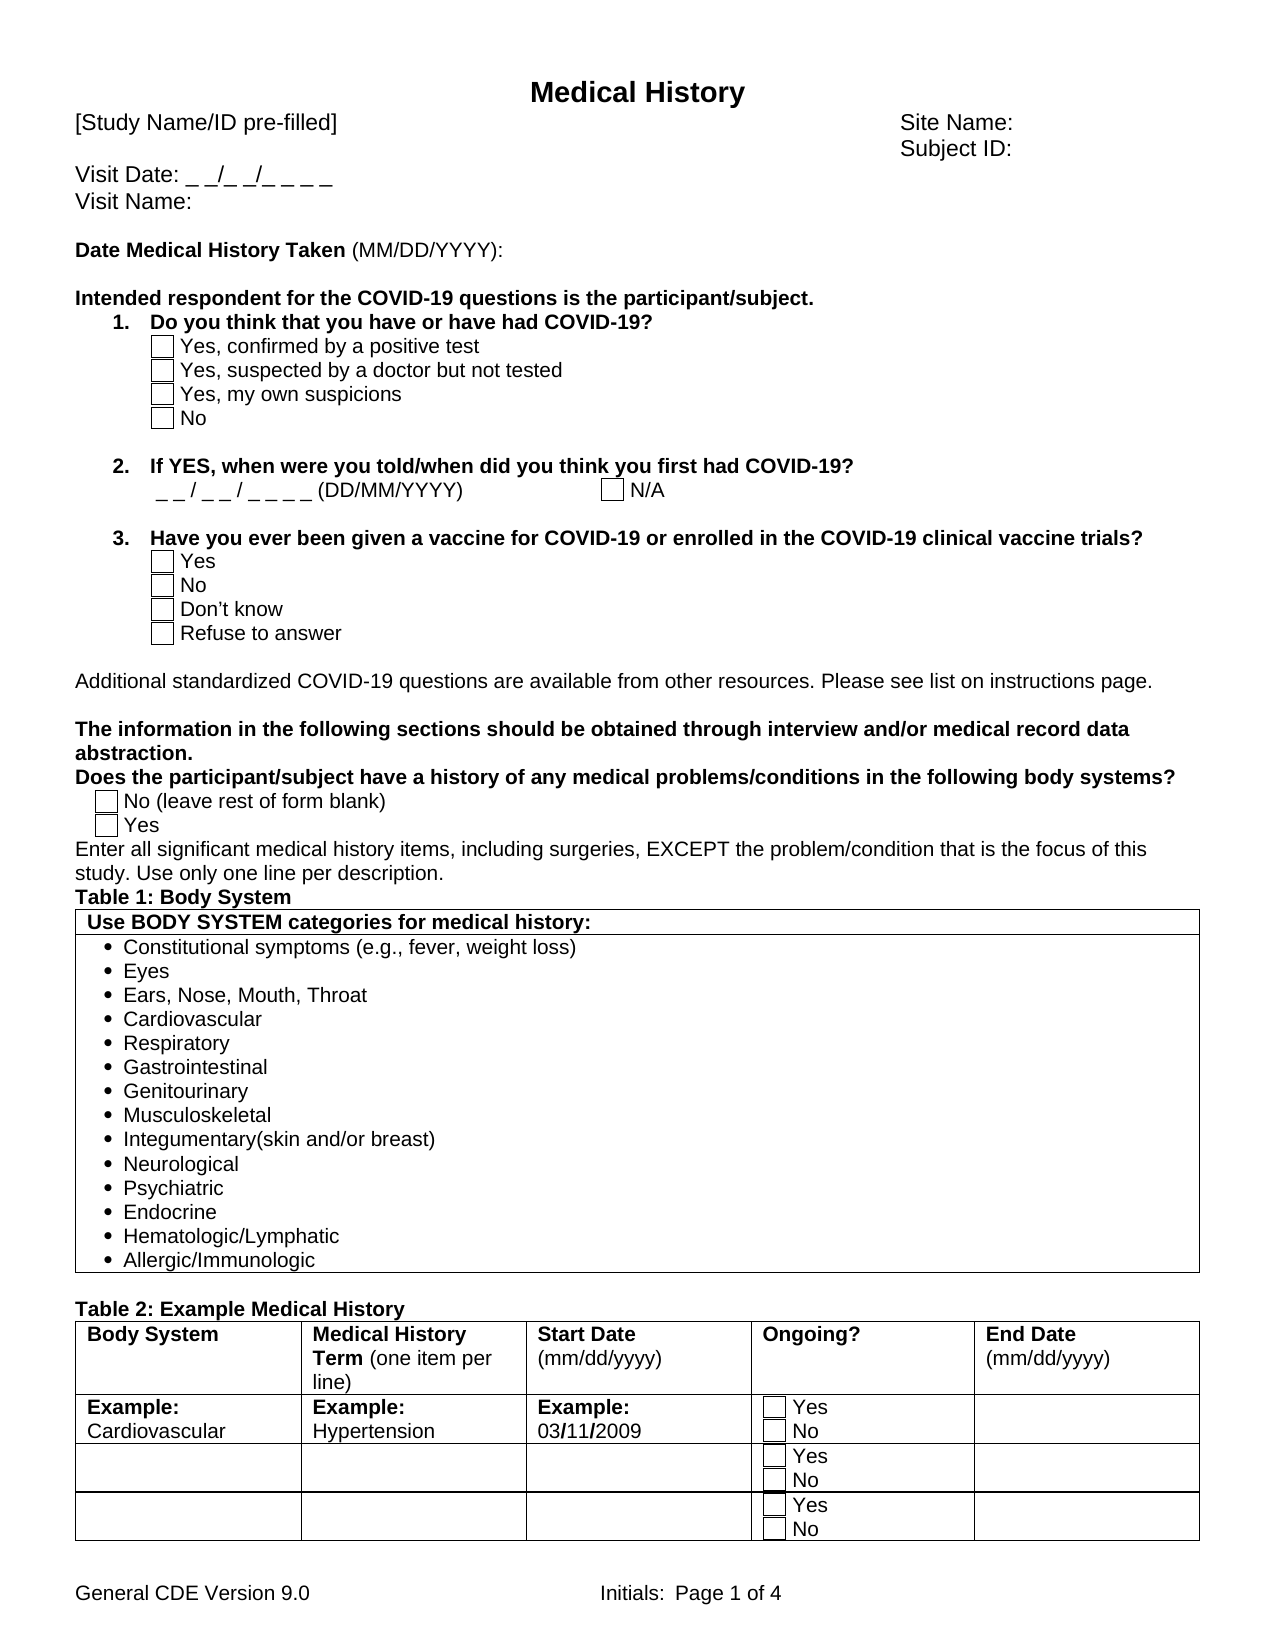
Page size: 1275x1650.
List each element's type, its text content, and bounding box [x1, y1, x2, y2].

table_cell Constitutional symptoms (e.g., fever, weight loss) Eyes Ears, Nose, Mouth, Throat Cardiovascular Respiratory Gastrointestinal Genitourinary Musculoskeletal Integumentary(skin and/or breast) Neurological Psychiatric Endocrine Hematologic/Lymphatic Allergic/Immunologic [76, 935, 1199, 1272]
list No [150, 573, 1200, 597]
text Date Medical History Taken (MM/DD/YYYY): [75, 238, 1200, 262]
table_cell [975, 1444, 1199, 1491]
table_cell [76, 1493, 301, 1540]
list _ _ / _ _ / _ _ _ _ (DD/MM/YYYY) N/A [150, 477, 1200, 501]
table_cell Yes No [752, 1395, 974, 1442]
list Yes, suspected by a doctor but not tested [150, 358, 1200, 382]
table_cell [975, 1395, 1199, 1442]
table_cell Example: Cardiovascular [76, 1395, 301, 1442]
table_cell [76, 1444, 301, 1491]
table_header Ongoing? [752, 1322, 974, 1393]
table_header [302, 1322, 526, 1393]
text No (leave rest of form blank) [94, 789, 1200, 813]
table_cell Example: 03/11/2009 [527, 1395, 751, 1442]
table_cell [302, 1493, 526, 1540]
table_cell [527, 1444, 751, 1491]
list Yes [150, 549, 1200, 573]
table_header Use BODY SYSTEM categories for medical history: [76, 910, 1199, 934]
text Yes [94, 813, 1200, 837]
text Enter all significant medical history items, including surgeries, EXCEPT the problem/condition that is the focus of this study. Use only one line per description. [75, 837, 1200, 885]
text Does the participant/subject have a history of any medical problems/conditions in the following body systems? [75, 765, 1200, 789]
table_cell [527, 1493, 751, 1540]
text Intended respondent for the COVID-19 questions is the participant/subject. [75, 286, 1200, 310]
table_header Start Date (mm/dd/yyyy) [527, 1322, 751, 1393]
text The information in the following sections should be obtained through interview and/or medical record data abstraction. [75, 717, 1200, 765]
text Additional standardized COVID-19 questions are available from other resources. Please see list on instructions page. [75, 669, 1200, 693]
list Have you ever been given a vaccine for COVID-19 or enrolled in the COVID-19 clinical vaccine trials? [112, 525, 1200, 549]
list Don’t know [150, 597, 1200, 621]
text Table 1: Body System [75, 885, 1200, 909]
table_cell Yes No [752, 1493, 974, 1540]
list Yes, my own suspicions [150, 382, 1200, 406]
text Table 2: Example Medical History [75, 1297, 1200, 1321]
table_cell Yes No [752, 1444, 974, 1491]
list Yes, confirmed by a positive test [150, 334, 1200, 358]
table_cell [302, 1444, 526, 1491]
table_header End Date (mm/dd/yyyy) [975, 1322, 1199, 1393]
list Refuse to answer [150, 621, 1200, 645]
list If YES, when were you told/when did you think you first had COVID-19? [112, 453, 1200, 477]
table_header Body System [76, 1322, 301, 1393]
list Do you think that you have or have had COVID-19? [112, 310, 1200, 334]
list No [150, 406, 1200, 429]
table_cell Example: Hypertension [302, 1395, 526, 1442]
table_cell [975, 1493, 1199, 1540]
